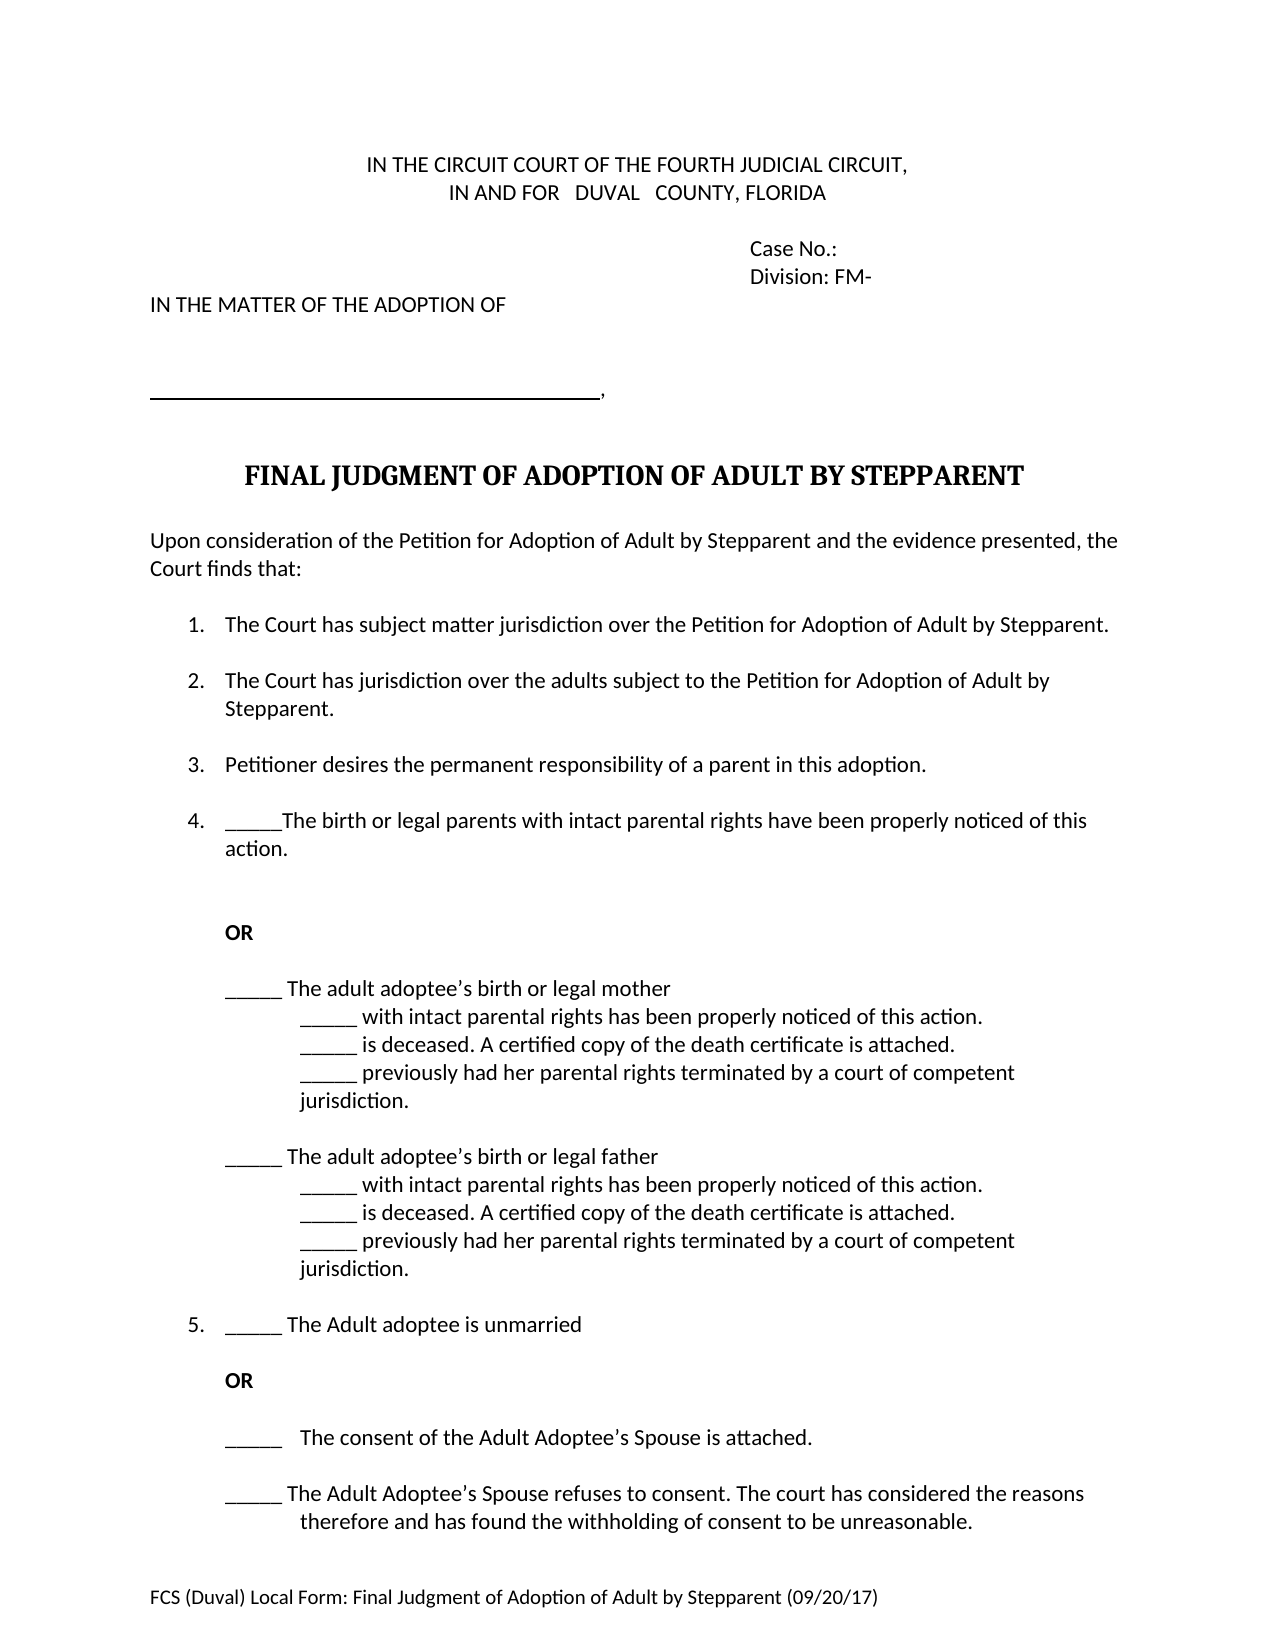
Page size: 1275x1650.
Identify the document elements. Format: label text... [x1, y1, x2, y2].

text _____ previously had her parental rights terminated by a court of competent jurisdiction. [225, 1227, 1125, 1283]
text OR [225, 918, 1125, 946]
text _____ previously had her parental rights terminated by a court of competent jurisdiction. [225, 1058, 1125, 1114]
text _____ The Adult Adoptee’s Spouse refuses to consent. The court has considered the reasons therefore and has found the withholding of consent to be unreasonable. [225, 1479, 1125, 1535]
text Division: FM- [675, 262, 1125, 290]
text Case No.: [675, 234, 1125, 262]
text OR [150, 1367, 1125, 1395]
list _____ The Adult adoptee is unmarried [187, 1311, 1125, 1339]
text IN AND FOR DUVAL COUNTY, FLORIDA [150, 178, 1125, 206]
text _____ The adult adoptee’s birth or legal mother [225, 974, 1125, 1002]
text _____ is deceased. A certified copy of the death certificate is attached. [225, 1198, 1125, 1227]
text _____ is deceased. A certified copy of the death certificate is attached. [225, 1030, 1125, 1058]
text _____ The consent of the Adult Adoptee’s Spouse is attached. [225, 1423, 1125, 1451]
list The Court has jurisdiction over the adults subject to the Petition for Adoption of Adult by Stepparent. [187, 666, 1125, 722]
text , [150, 374, 1125, 402]
text Upon consideration of the Petition for Adoption of Adult by Stepparent and the evidence presented, the Court finds that: [150, 526, 1125, 582]
text _____ with intact parental rights has been properly noticed of this action. [225, 1171, 1125, 1198]
text IN THE CIRCUIT COURT OF THE FOURTH JUDICIAL CIRCUIT, [150, 150, 1125, 178]
text FINAL JUDGMENT OF ADOPTION OF ADULT BY STEPPARENT [150, 459, 1125, 492]
list Petitioner desires the permanent responsibility of a parent in this adoption. [187, 750, 1125, 778]
text _____ The adult adoptee’s birth or legal father [225, 1142, 1125, 1171]
list _____The birth or legal parents with intact parental rights have been properly noticed of this action. [187, 806, 1125, 862]
text _____ with intact parental rights has been properly noticed of this action. [225, 1002, 1125, 1030]
list The Court has subject matter jurisdiction over the Petition for Adoption of Adult by Stepparent. [187, 610, 1125, 638]
text IN THE MATTER OF THE ADOPTION OF [150, 290, 1125, 318]
